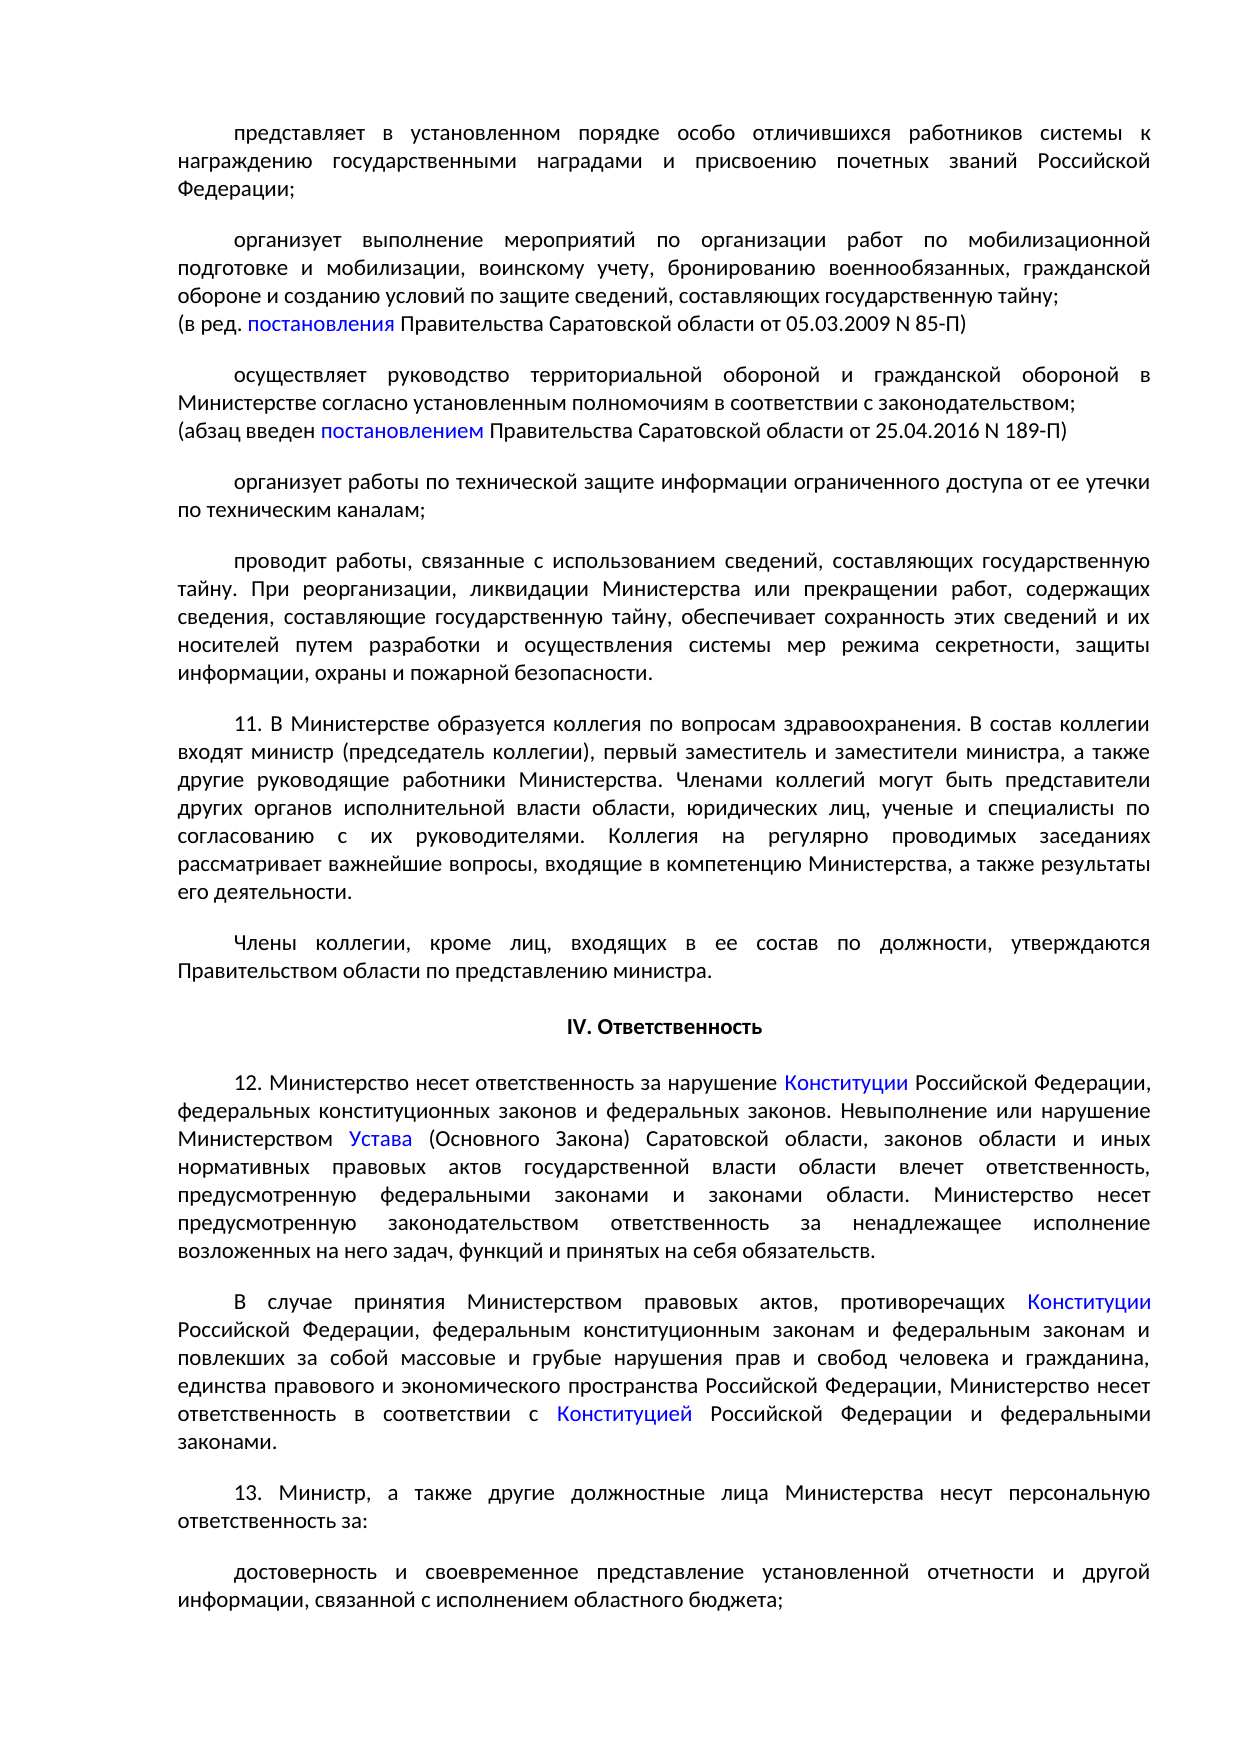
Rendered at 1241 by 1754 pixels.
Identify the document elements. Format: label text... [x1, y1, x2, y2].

text осуществляет руководство территориальной обороной и гражданской обороной в Министерстве согласно установленным полномочиям в соответствии с законодательством; [177, 360, 1152, 416]
text 13. Министр, а также другие должностные лица Министерства несут персональную ответственность за: [177, 1478, 1152, 1534]
title IV. Ответственность [177, 1012, 1152, 1040]
text 12. Министерство несет ответственность за нарушение Конституции Российской Федерации, федеральных конституционных законов и федеральных законов. Невыполнение или нарушение Министерством Устава (Основного Закона) Саратовской области, законов области и иных нормативных правовых актов государственной власти области влечет ответственность, предусмотренную федеральными законами и законами области. Министерство несет предусмотренную законодательством ответственность за ненадлежащее исполнение возложенных на него задач, функций и принятых на себя обязательств. [177, 1068, 1152, 1264]
text организует работы по технической защите информации ограниченного доступа от ее утечки по техническим каналам; [177, 467, 1152, 523]
text (абзац введен постановлением Правительства Саратовской области от 25.04.2016 N 189-П) [177, 416, 1152, 444]
text проводит работы, связанные с использованием сведений, составляющих государственную тайну. При реорганизации, ликвидации Министерства или прекращении работ, содержащих сведения, составляющие государственную тайну, обеспечивает сохранность этих сведений и их носителей путем разработки и осуществления системы мер режима секретности, защиты информации, охраны и пожарной безопасности. [177, 546, 1152, 686]
text В случае принятия Министерством правовых актов, противоречащих Конституции Российской Федерации, федеральным конституционным законам и федеральным законам и повлекших за собой массовые и грубые нарушения прав и свобод человека и гражданина, единства правового и экономического пространства Российской Федерации, Министерство несет ответственность в соответствии с Конституцией Российской Федерации и федеральными законами. [177, 1287, 1152, 1455]
text Члены коллегии, кроме лиц, входящих в ее состав по должности, утверждаются Правительством области по представлению министра. [177, 928, 1152, 984]
text 11. В Министерстве образуется коллегия по вопросам здравоохранения. В состав коллегии входят министр (председатель коллегии), первый заместитель и заместители министра, а также другие руководящие работники Министерства. Членами коллегий могут быть представители других органов исполнительной власти области, юридических лиц, ученые и специалисты по согласованию с их руководителями. Коллегия на регулярно проводимых заседаниях рассматривает важнейшие вопросы, входящие в компетенцию Министерства, а также результаты его деятельности. [177, 709, 1152, 905]
text (в ред. постановления Правительства Саратовской области от 05.03.2009 N 85-П) [177, 309, 1152, 337]
text достоверность и своевременное представление установленной отчетности и другой информации, связанной с исполнением областного бюджета; [177, 1557, 1152, 1613]
text представляет в установленном порядке особо отличившихся работников системы к награждению государственными наградами и присвоению почетных званий Российской Федерации; [177, 118, 1152, 202]
text организует выполнение мероприятий по организации работ по мобилизационной подготовке и мобилизации, воинскому учету, бронированию военнообязанных, гражданской обороне и созданию условий по защите сведений, составляющих государственную тайну; [177, 225, 1152, 309]
